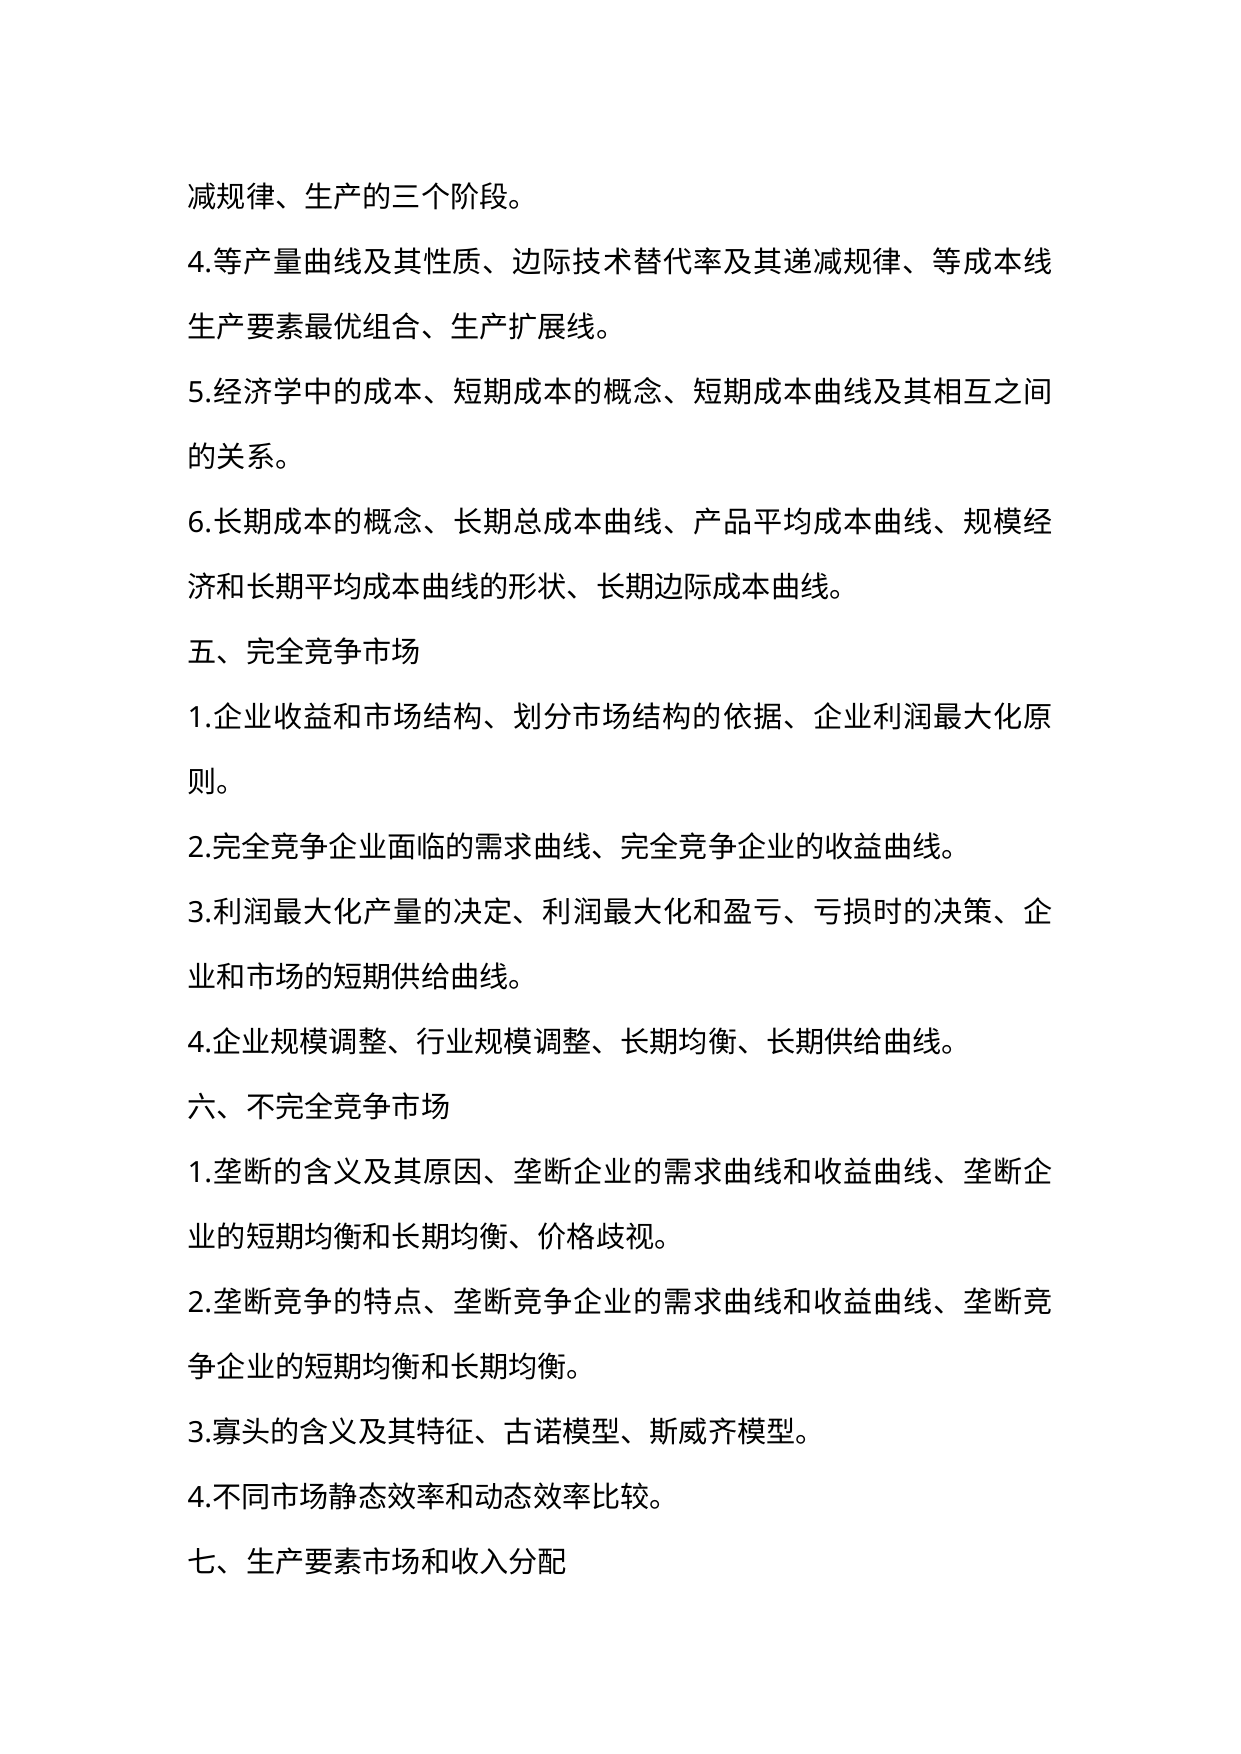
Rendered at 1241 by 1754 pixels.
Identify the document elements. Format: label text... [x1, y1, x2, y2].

text 6.长期成本的概念、长期总成本曲线、产品平均成本曲线、规模经济和长期平均成本曲线的形状、长期边际成本曲线。 [187, 487, 1053, 617]
text 五、完全竞争市场 [187, 617, 1053, 682]
text 七、生产要素市场和收入分配 [187, 1527, 1053, 1592]
text 1.垄断的含义及其原因、垄断企业的需求曲线和收益曲线、垄断企业的短期均衡和长期均衡、价格歧视。 [187, 1137, 1053, 1267]
text 2.完全竞争企业面临的需求曲线、完全竞争企业的收益曲线。 [187, 812, 1053, 877]
text 2.垄断竞争的特点、垄断竞争企业的需求曲线和收益曲线、垄断竞争企业的短期均衡和长期均衡。 [187, 1267, 1053, 1397]
text 3.寡头的含义及其特征、古诺模型、斯威齐模型。 [187, 1397, 1053, 1462]
text 1.企业收益和市场结构、划分市场结构的依据、企业利润最大化原则。 [187, 682, 1053, 812]
text 六、不完全竞争市场 [187, 1072, 1053, 1137]
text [187, 162, 1053, 227]
text 3.利润最大化产量的决定、利润最大化和盈亏、亏损时的决策、企业和市场的短期供给曲线。 [187, 877, 1053, 1007]
text 4.不同市场静态效率和动态效率比较。 [187, 1462, 1053, 1527]
text 4.企业规模调整、行业规模调整、长期均衡、长期供给曲线。 [187, 1007, 1053, 1072]
text 4.等产量曲线及其性质、边际技术替代率及其递减规律、等成本线、生产要素最优组合、生产扩展线。 [187, 227, 1053, 357]
text 5.经济学中的成本、短期成本的概念、短期成本曲线及其相互之间的关系。 [187, 357, 1053, 487]
